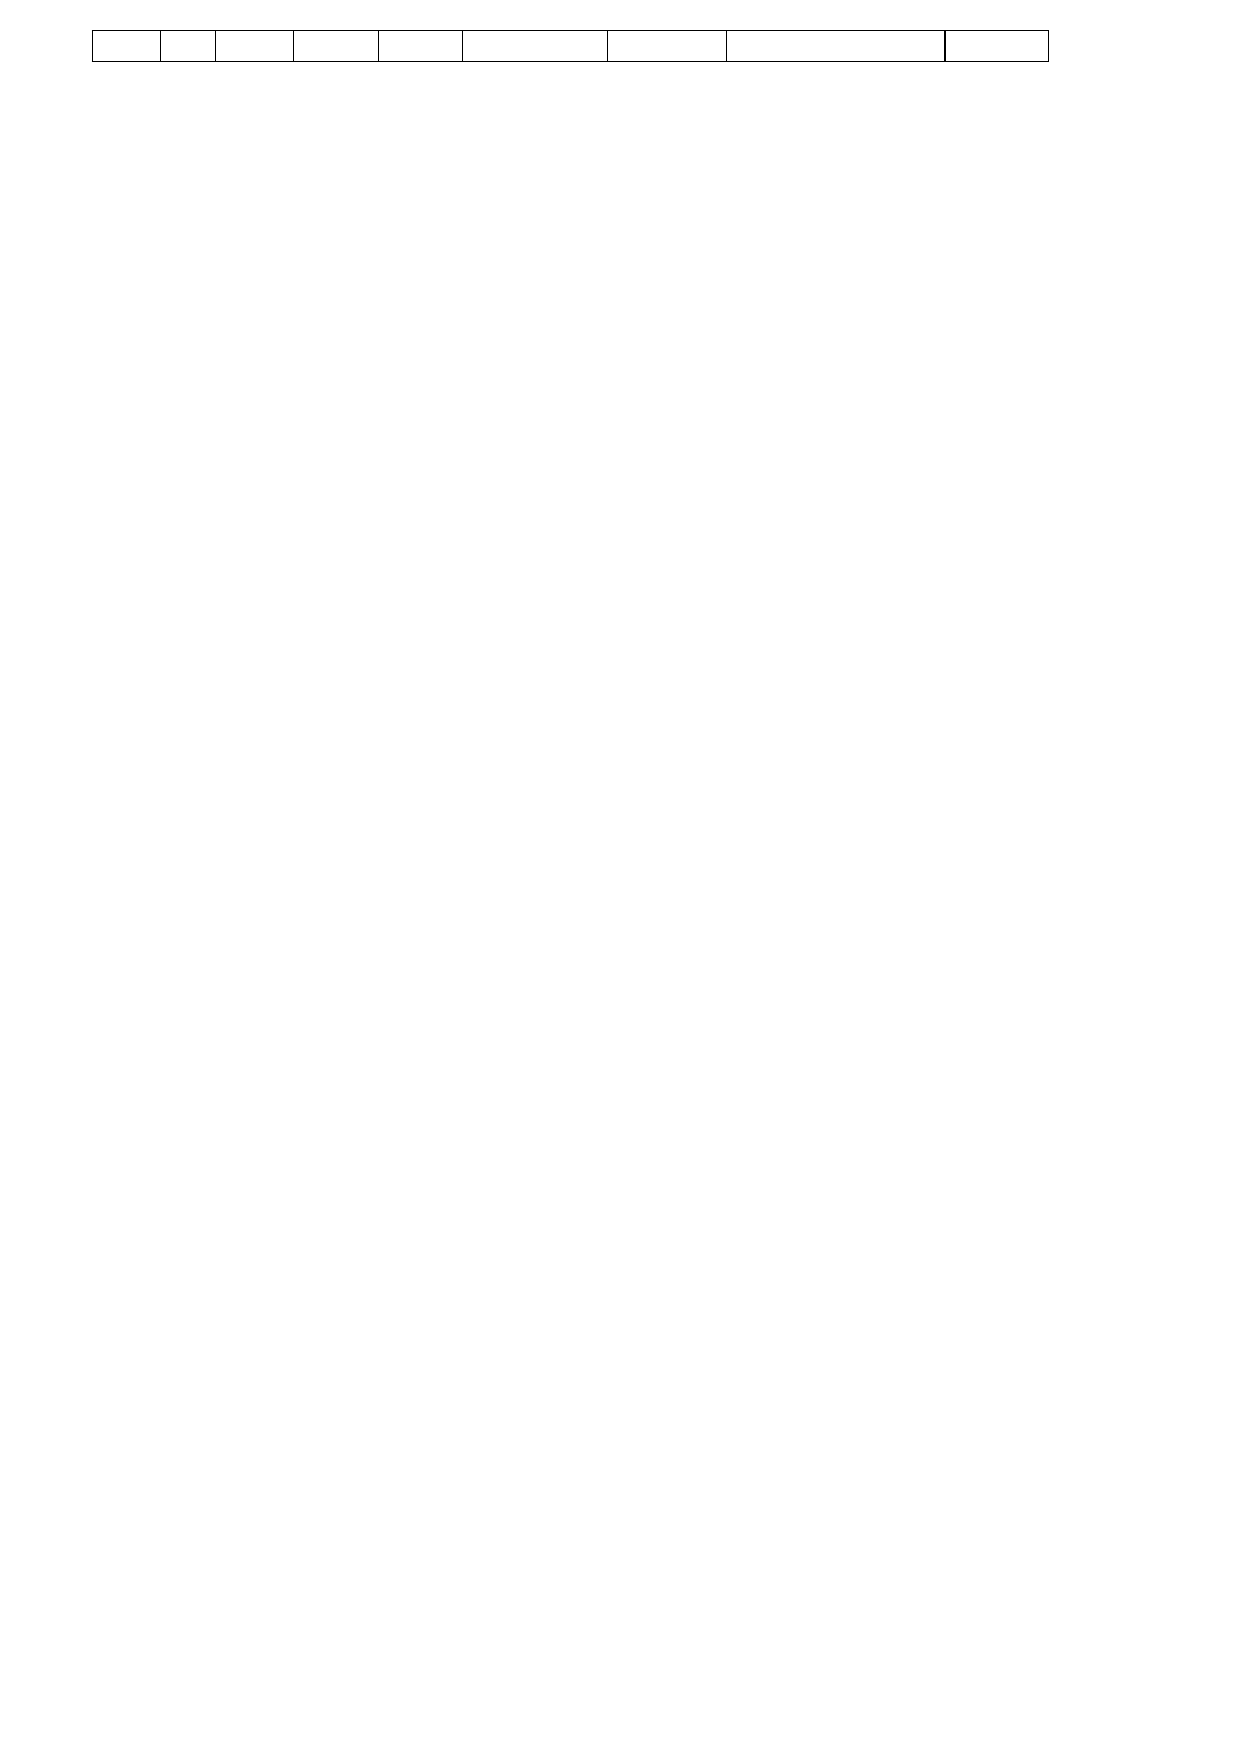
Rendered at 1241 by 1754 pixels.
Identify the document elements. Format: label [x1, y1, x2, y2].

table_cell [93, 31, 160, 61]
table_cell [379, 31, 462, 61]
table_cell [727, 31, 944, 61]
table_cell [294, 31, 378, 61]
table_cell [216, 31, 293, 61]
table_cell [946, 31, 1048, 61]
table_cell [161, 31, 215, 61]
table_cell [463, 31, 607, 61]
table_cell [608, 31, 726, 61]
